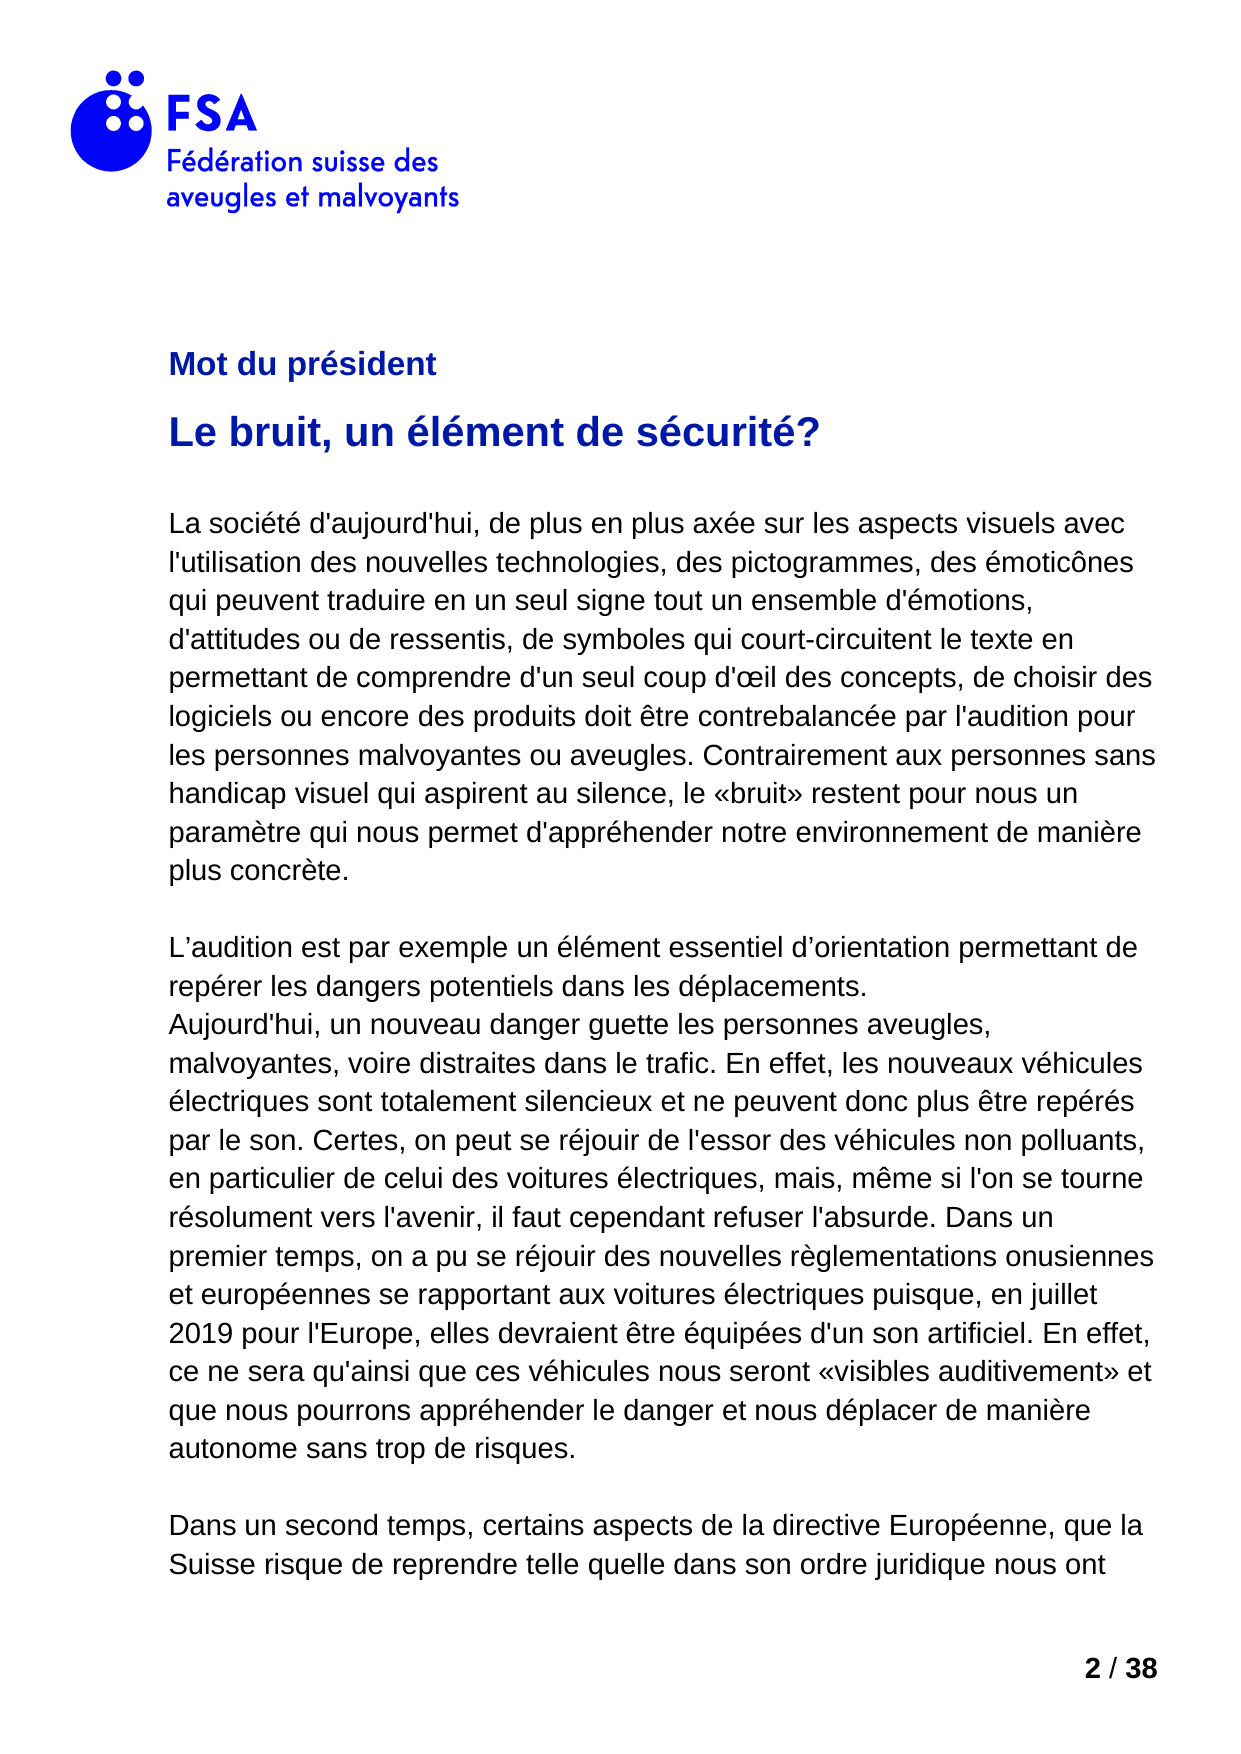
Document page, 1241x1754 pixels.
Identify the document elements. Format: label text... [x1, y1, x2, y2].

text Aujourd'hui, un nouveau danger guette les personnes aveugles, malvoyantes, voire distraites dans le trafic. En effet, les nouveaux véhicules électriques sont totalement silencieux et ne peuvent donc plus être repérés par le son. Certes, on peut se réjouir de l'essor des véhicules non polluants, en particulier de celui des voitures électriques, mais, même si l'on se tourne résolument vers l'avenir, il faut cependant refuser l'absurde. Dans un premier temps, on a pu se réjouir des nouvelles règlementations onusiennes et européennes se rapportant aux voitures électriques puisque, en juillet 2019 pour l'Europe, elles devraient être équipées d'un son artificiel. En effet, ce ne sera qu'ainsi que ces véhicules nous seront «visibles auditivement» et que nous pourrons appréhender le danger et nous déplacer de manière autonome sans trop de risques. [168, 1007, 1157, 1465]
text L’audition est par exemple un élément essentiel d’orientation permettant de repérer les dangers potentiels dans les déplacements. [168, 930, 1157, 1002]
text La société d'aujourd'hui, de plus en plus axée sur les aspects visuels avec l'utilisation des nouvelles technologies, des pictogrammes, des émoticônes qui peuvent traduire en un seul signe tout un ensemble d'émotions, d'attitudes ou de ressentis, de symboles qui court-circuitent le texte en permettant de comprendre d'un seul coup d'œil des concepts, de choisir des logiciels ou encore des produits doit être contrebalancée par l'audition pour les personnes malvoyantes ou aveugles. Contrairement aux personnes sans handicap visuel qui aspirent au silence, le «bruit» restent pour nous un paramètre qui nous permet d'appréhender notre environnement de manière plus concrète. [168, 506, 1157, 887]
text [168, 1508, 1157, 1581]
subtitle Le bruit, un élément de sécurité? [168, 407, 1157, 455]
subtitle Mot du président [168, 344, 1157, 382]
